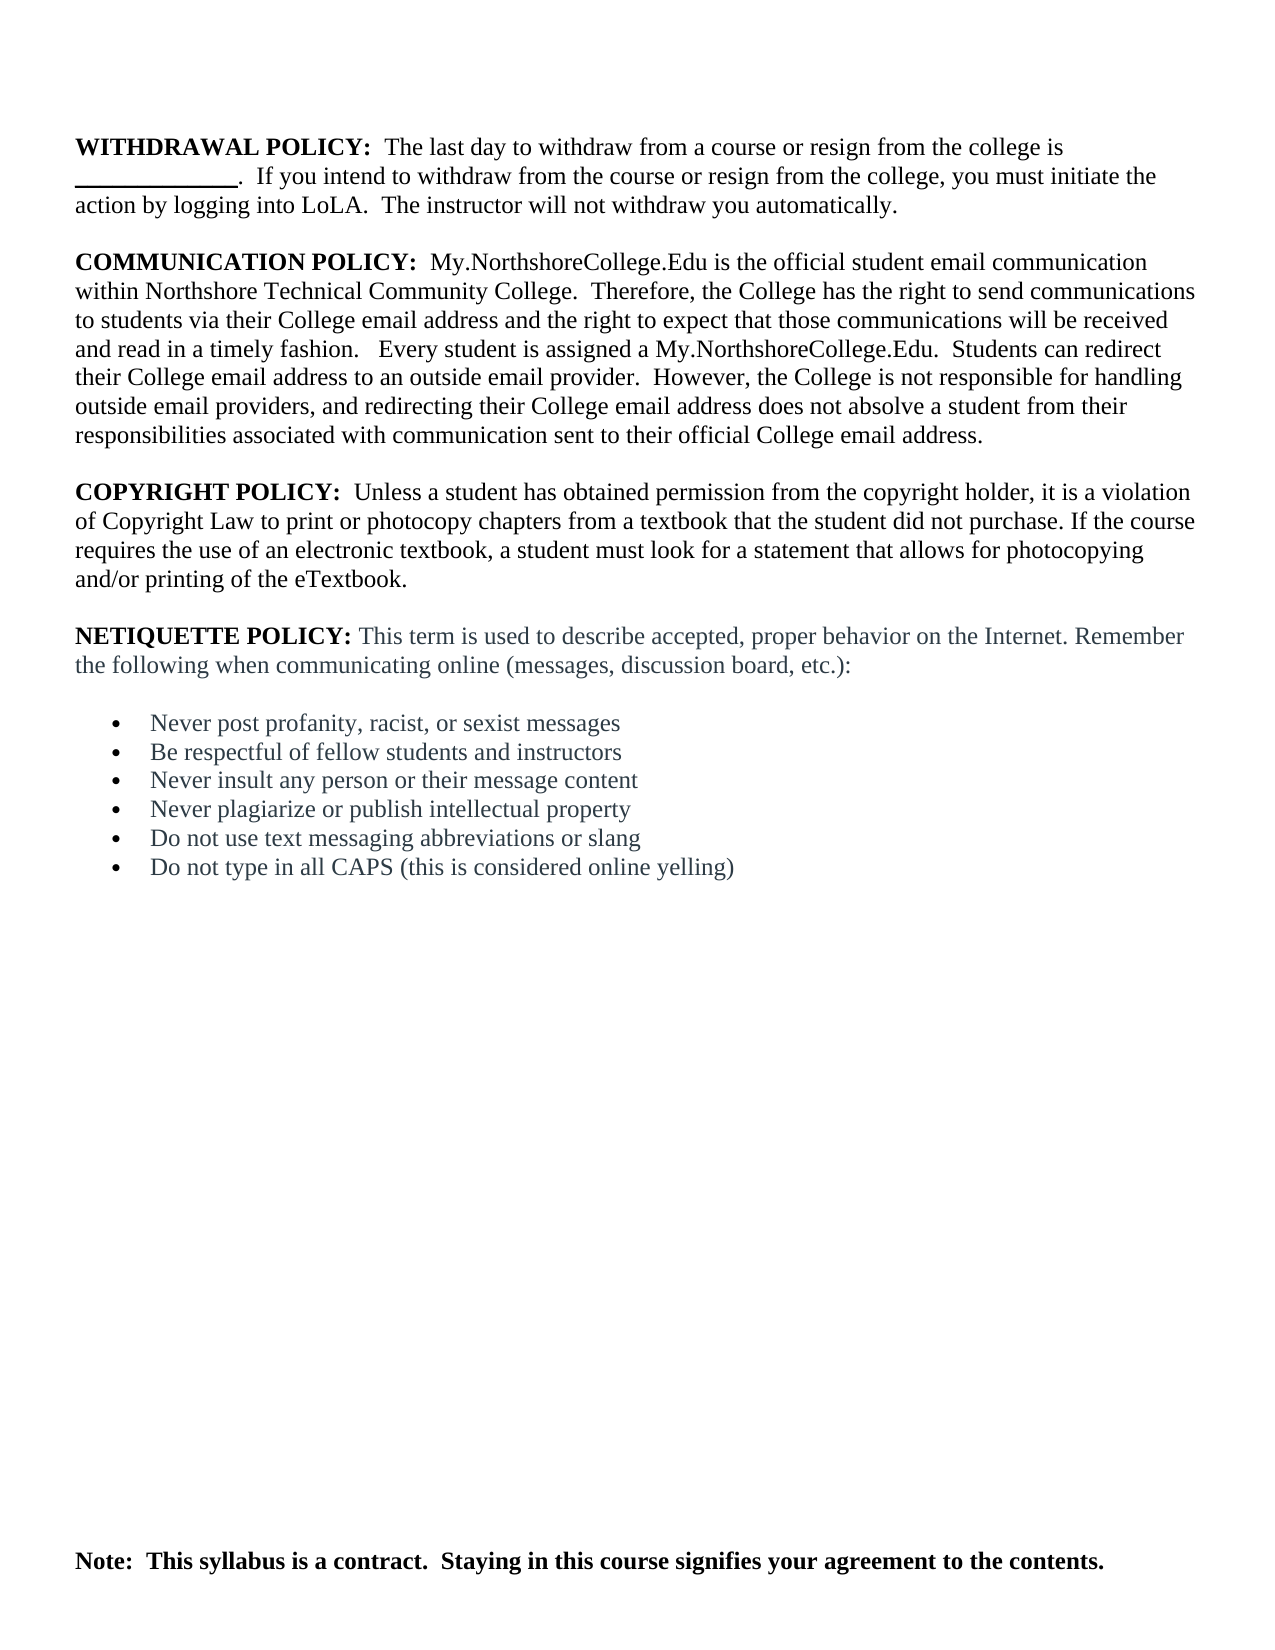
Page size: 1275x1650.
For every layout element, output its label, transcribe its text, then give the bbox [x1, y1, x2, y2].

list Do not type in all CAPS (this is considered online yelling) [112, 852, 1200, 880]
list Do not use text messaging abbreviations or slang [112, 823, 1200, 852]
list Never plagiarize or publish intellectual property [112, 794, 1200, 823]
text COMMUNICATION POLICY: My.NorthshoreCollege.Edu is the official student email communication within Northshore Technical Community College. Therefore, the College has the right to send communications to students via their College email address and the right to expect that those communications will be received and read in a timely fashion. Every student is assigned a My.NorthshoreCollege.Edu. Students can redirect their College email address to an outside email provider. However, the College is not responsible for handling outside email providers, and redirecting their College email address does not absolve a student from their responsibilities associated with communication sent to their official College email address. [75, 247, 1200, 449]
text NETIQUETTE POLICY: This term is used to describe accepted, proper behavior on the Internet. Remember the following when communicating online (messages, discussion board, etc.): [75, 621, 1200, 679]
text COPYRIGHT POLICY: Unless a student has obtained permission from the copyright holder, it is a violation of Copyright Law to print or photocopy chapters from a textbook that the student did not purchase. If the course requires the use of an electronic textbook, a student must look for a statement that allows for photocopying and/or printing of the eTextbook. [75, 477, 1200, 592]
text WITHDRAWAL POLICY: The last day to withdraw from a course or resign from the college is _____________. If you intend to withdraw from the course or resign from the college, you must initiate the action by logging into LoLA. The instructor will not withdraw you automatically. [75, 132, 1200, 219]
list Be respectful of fellow students and instructors [112, 737, 1200, 765]
list Never post profanity, racist, or sexist messages [112, 708, 1200, 737]
list Never insult any person or their message content [112, 765, 1200, 794]
